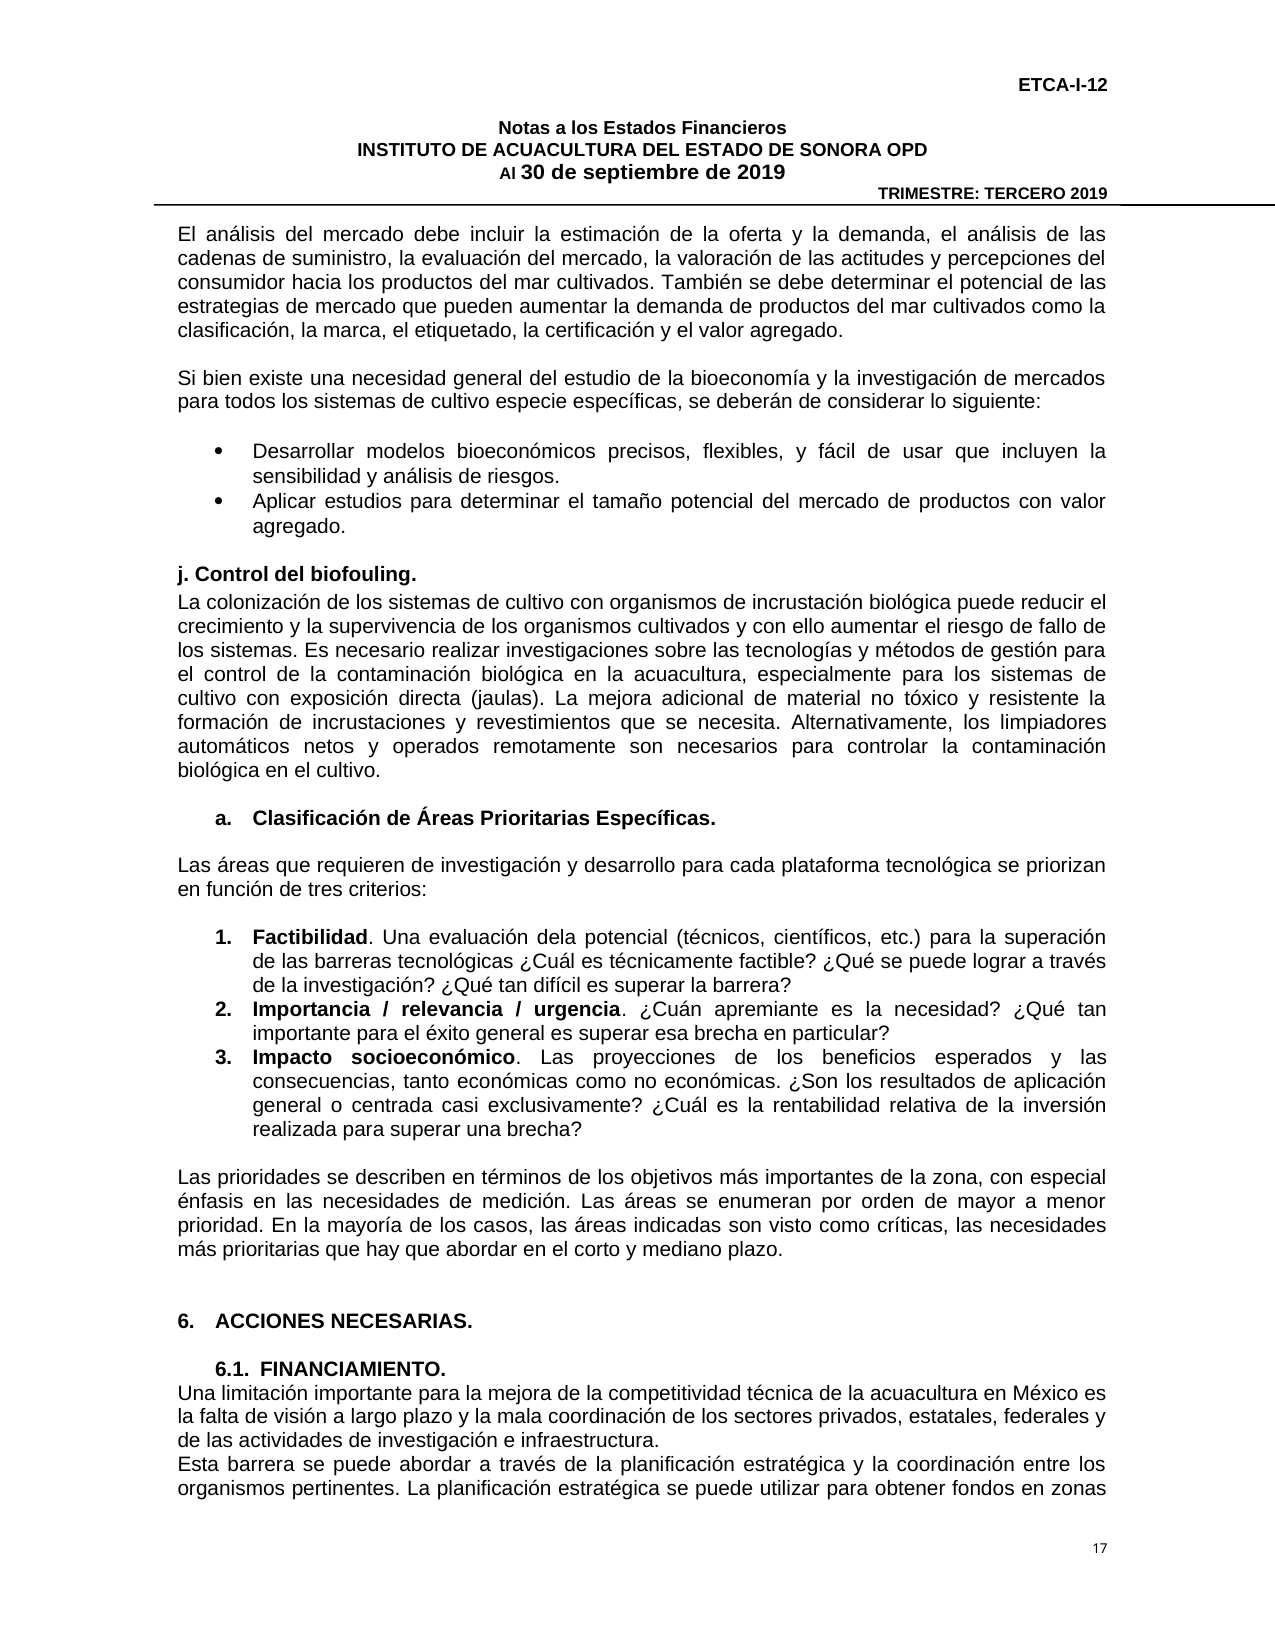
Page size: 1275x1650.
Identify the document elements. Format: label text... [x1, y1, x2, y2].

list Aplicar estudios para determinar el tamaño potencial del mercado de productos con valor agregado. [215, 488, 1107, 538]
list El análisis del mercado debe incluir la estimación de la oferta y la demanda, el análisis de las cadenas de suministro, la evaluación del mercado, la valoración de las actitudes y percepciones del consumidor hacia los productos del mar cultivados. También se debe determinar el potencial de las estrategias de mercado que pueden aumentar la demanda de productos del mar cultivados como la clasificación, la marca, el etiquetado, la certificación y el valor agregado. [177, 222, 1107, 341]
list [177, 1452, 1107, 1500]
list Factibilidad. Una evaluación dela potencial (técnicos, científicos, etc.) para la superación de las barreras tecnológicas ¿Cuál es técnicamente factible? ¿Qué se puede lograr a través de la investigación? ¿Qué tan difícil es superar la barrera? [215, 925, 1107, 997]
list La colonización de los sistemas de cultivo con organismos de incrustación biológica puede reducir el crecimiento y la supervivencia de los organismos cultivados y con ello aumentar el riesgo de fallo de los sistemas. Es necesario realizar investigaciones sobre las tecnologías y métodos de gestión para el control de la contaminación biológica en la acuacultura, especialmente para los sistemas de cultivo con exposición directa (jaulas). La mejora adicional de material no tóxico y resistente la formación de incrustaciones y revestimientos que se necesita. Alternativamente, los limpiadores automáticos netos y operados remotamente son necesarios para controlar la contaminación biológica en el cultivo. [177, 590, 1107, 781]
list ACCIONES NECESARIAS. [177, 1308, 1107, 1332]
list Clasificación de Áreas Prioritarias Específicas. [215, 805, 1107, 829]
list Las prioridades se describen en términos de los objetivos más importantes de la zona, con especial énfasis en las necesidades de medición. Las áreas se enumeran por orden de mayor a menor prioridad. En la mayoría de los casos, las áreas indicadas son visto como críticas, las necesidades más prioritarias que hay que abordar en el corto y mediano plazo. [177, 1165, 1107, 1261]
list Impacto socioeconómico. Las proyecciones de los beneficios esperados y las consecuencias, tanto económicas como no económicas. ¿Son los resultados de aplicación general o centrada casi exclusivamente? ¿Cuál es la rentabilidad relativa de la inversión realizada para superar una brecha? [215, 1045, 1107, 1141]
list FINANCIAMIENTO. [215, 1356, 1107, 1380]
list Importancia / relevancia / urgencia. ¿Cuán apremiante es la necesidad? ¿Qué tan importante para el éxito general es superar esa brecha en particular? [215, 997, 1107, 1045]
text Si bien existe una necesidad general del estudio de la bioeconomía y la investigación de mercados para todos los sistemas de cultivo especie específicas, se deberán de considerar lo siguiente: [177, 365, 1107, 413]
list Desarrollar modelos bioeconómicos precisos, flexibles, y fácil de usar que incluyen la sensibilidad y análisis de riesgos. [215, 438, 1107, 488]
list Las áreas que requieren de investigación y desarrollo para cada plataforma tecnológica se priorizan en función de tres criterios: [177, 853, 1107, 901]
list Una limitación importante para la mejora de la competitividad técnica de la acuacultura en México es la falta de visión a largo plazo y la mala coordinación de los sectores privados, estatales, federales y de las actividades de investigación e infraestructura. [177, 1380, 1107, 1452]
text j. Control del biofouling. [177, 562, 1107, 586]
